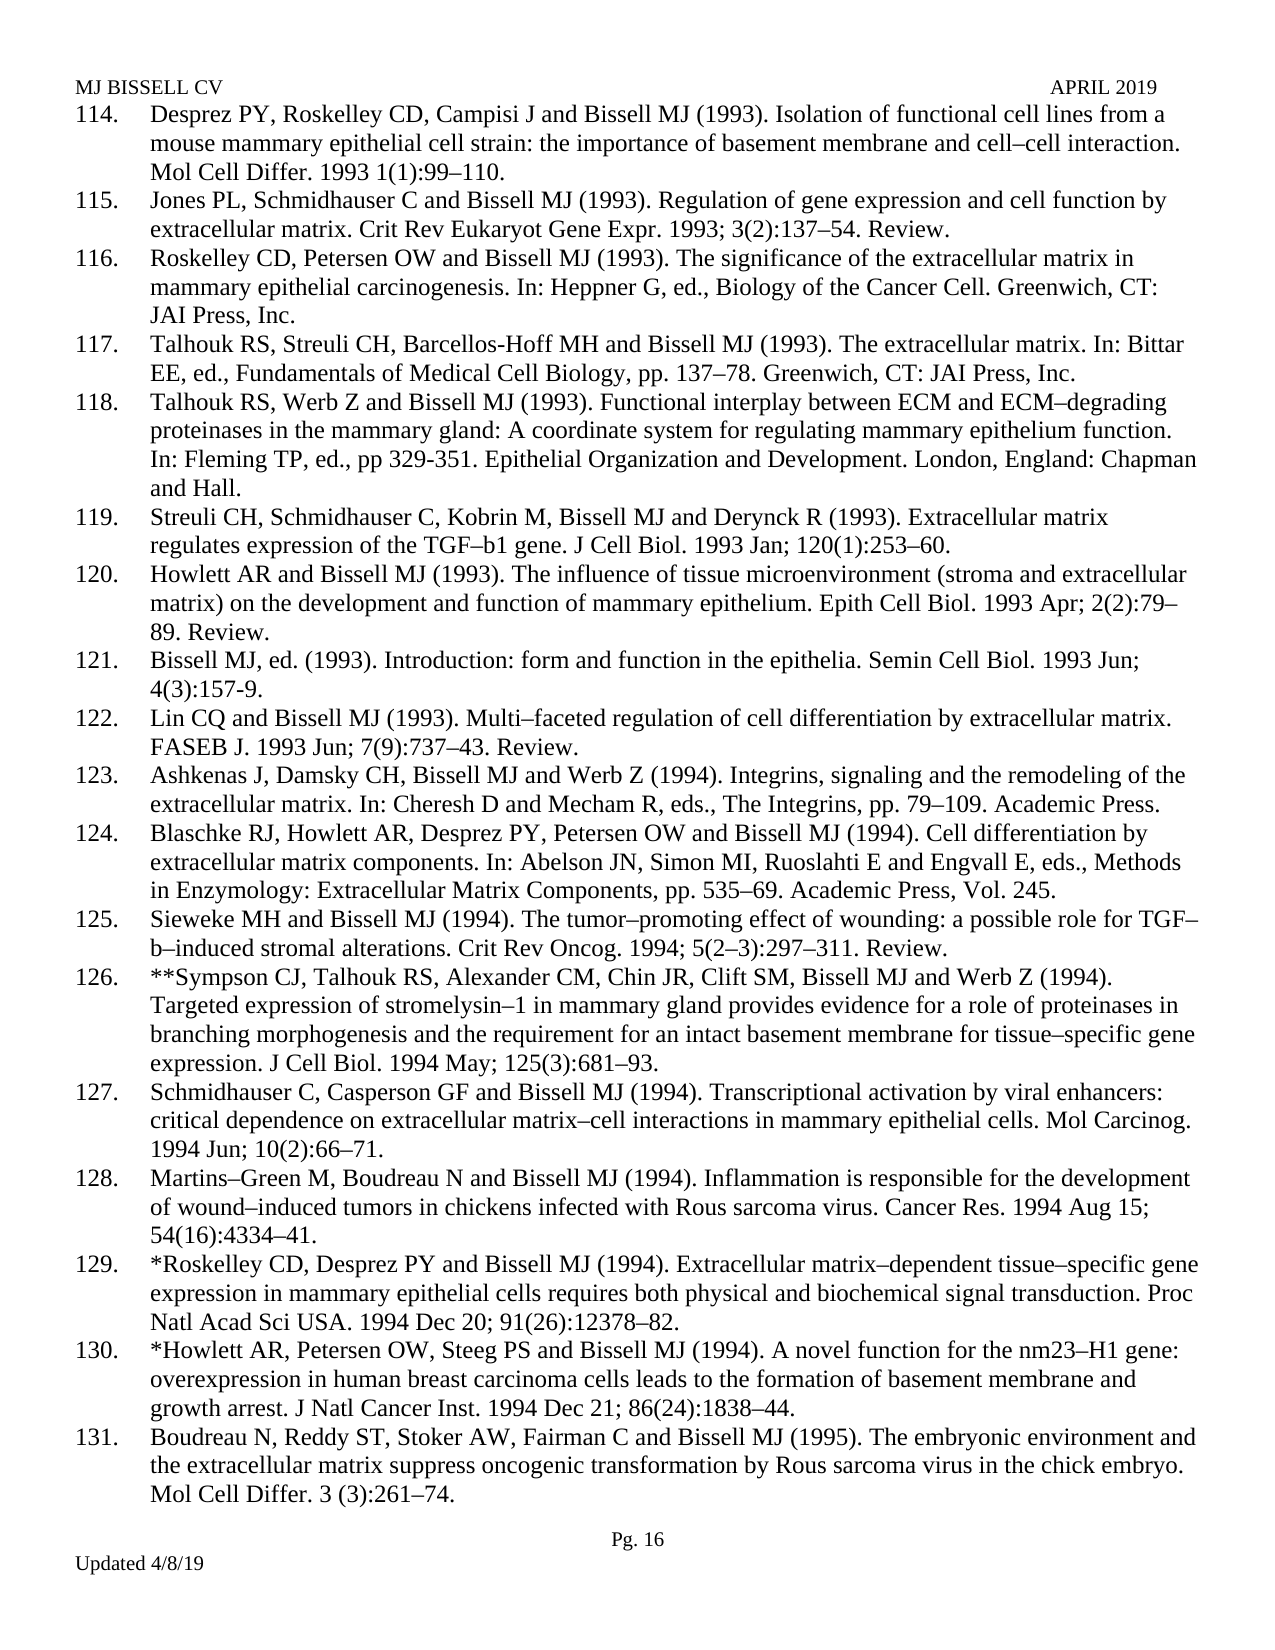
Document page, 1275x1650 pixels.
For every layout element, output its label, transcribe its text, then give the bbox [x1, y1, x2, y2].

list Talhouk RS, Werb Z and Bissell MJ (1993). Functional interplay between ECM and ECM–degrading proteinases in the mammary gland: A coordinate system for regulating mammary epithelium function. In: Fleming TP, ed., pp 329-351. Epithelial Organization and Development. London, England: Chapman and Hall. [75, 387, 1200, 502]
list Roskelley CD, Petersen OW and Bissell MJ (1993). The significance of the extracellular matrix in mammary epithelial carcinogenesis. In: Heppner G, ed., Biology of the Cancer Cell. Greenwich, CT: JAI Press, Inc. [75, 243, 1200, 329]
list Lin CQ and Bissell MJ (1993). Multi–faceted regulation of cell differentiation by extracellular matrix. FASEB J. 1993 Jun; 7(9):737–43. Review. [75, 703, 1200, 760]
list Boudreau N, Reddy ST, Stoker AW, Fairman C and Bissell MJ (1995). The embryonic environment and the extracellular matrix suppress oncogenic transformation by Rous sarcoma virus in the chick embryo. Mol Cell Differ. 3 (3):261–74. [75, 1422, 1200, 1508]
list *Roskelley CD, Desprez PY and Bissell MJ (1994). Extracellular matrix–dependent tissue–specific gene expression in mammary epithelial cells requires both physical and biochemical signal transduction. Proc Natl Acad Sci USA. 1994 Dec 20; 91(26):12378–82. [75, 1249, 1200, 1335]
list Sieweke MH and Bissell MJ (1994). The tumor–promoting effect of wounding: a possible role for TGF–b–induced stromal alterations. Crit Rev Oncog. 1994; 5(2–3):297–311. Review. [75, 904, 1200, 962]
list *Howlett AR, Petersen OW, Steeg PS and Bissell MJ (1994). A novel function for the nm23–H1 gene: overexpression in human breast carcinoma cells leads to the formation of basement membrane and growth arrest. J Natl Cancer Inst. 1994 Dec 21; 86(24):1838–44. [75, 1335, 1200, 1422]
list **Sympson CJ, Talhouk RS, Alexander CM, Chin JR, Clift SM, Bissell MJ and Werb Z (1994). Targeted expression of stromelysin–1 in mammary gland provides evidence for a role of proteinases in branching morphogenesis and the requirement for an intact basement membrane for tissue–specific gene expression. J Cell Biol. 1994 May; 125(3):681–93. [75, 962, 1200, 1077]
list Desprez PY, Roskelley CD, Campisi J and Bissell MJ (1993). Isolation of functional cell lines from a mouse mammary epithelial cell strain: the importance of basement membrane and cell–cell interaction. Mol Cell Differ. 1993 1(1):99–110. [75, 99, 1200, 185]
list Talhouk RS, Streuli CH, Barcellos-Hoff MH and Bissell MJ (1993). The extracellular matrix. In: Bittar EE, ed., Fundamentals of Medical Cell Biology, pp. 137–78. Greenwich, CT: JAI Press, Inc. [75, 329, 1200, 387]
list Streuli CH, Schmidhauser C, Kobrin M, Bissell MJ and Derynck R (1993). Extracellular matrix regulates expression of the TGF–b1 gene. J Cell Biol. 1993 Jan; 120(1):253–60. [75, 502, 1200, 559]
list Ashkenas J, Damsky CH, Bissell MJ and Werb Z (1994). Integrins, signaling and the remodeling of the extracellular matrix. In: Cheresh D and Mecham R, eds., The Integrins, pp. 79–109. Academic Press. [75, 760, 1200, 818]
list Jones PL, Schmidhauser C and Bissell MJ (1993). Regulation of gene expression and cell function by extracellular matrix. Crit Rev Eukaryot Gene Expr. 1993; 3(2):137–54. Review. [75, 185, 1200, 243]
list Schmidhauser C, Casperson GF and Bissell MJ (1994). Transcriptional activation by viral enhancers: critical dependence on extracellular matrix–cell interactions in mammary epithelial cells. Mol Carcinog. 1994 Jun; 10(2):66–71. [75, 1077, 1200, 1163]
list Howlett AR and Bissell MJ (1993). The influence of tissue microenvironment (stroma and extracellular matrix) on the development and function of mammary epithelium. Epith Cell Biol. 1993 Apr; 2(2):79–89. Review. [75, 559, 1200, 645]
list Bissell MJ, ed. (1993). Introduction: form and function in the epithelia. Semin Cell Biol. 1993 Jun; 4(3):157-9. [75, 645, 1200, 703]
list Martins–Green M, Boudreau N and Bissell MJ (1994). Inflammation is responsible for the development of wound–induced tumors in chickens infected with Rous sarcoma virus. Cancer Res. 1994 Aug 15; 54(16):4334–41. [75, 1163, 1200, 1249]
list Blaschke RJ, Howlett AR, Desprez PY, Petersen OW and Bissell MJ (1994). Cell differentiation by extracellular matrix components. In: Abelson JN, Simon MI, Ruoslahti E and Engvall E, eds., Methods in Enzymology: Extracellular Matrix Components, pp. 535–69. Academic Press, Vol. 245. [75, 818, 1200, 904]
